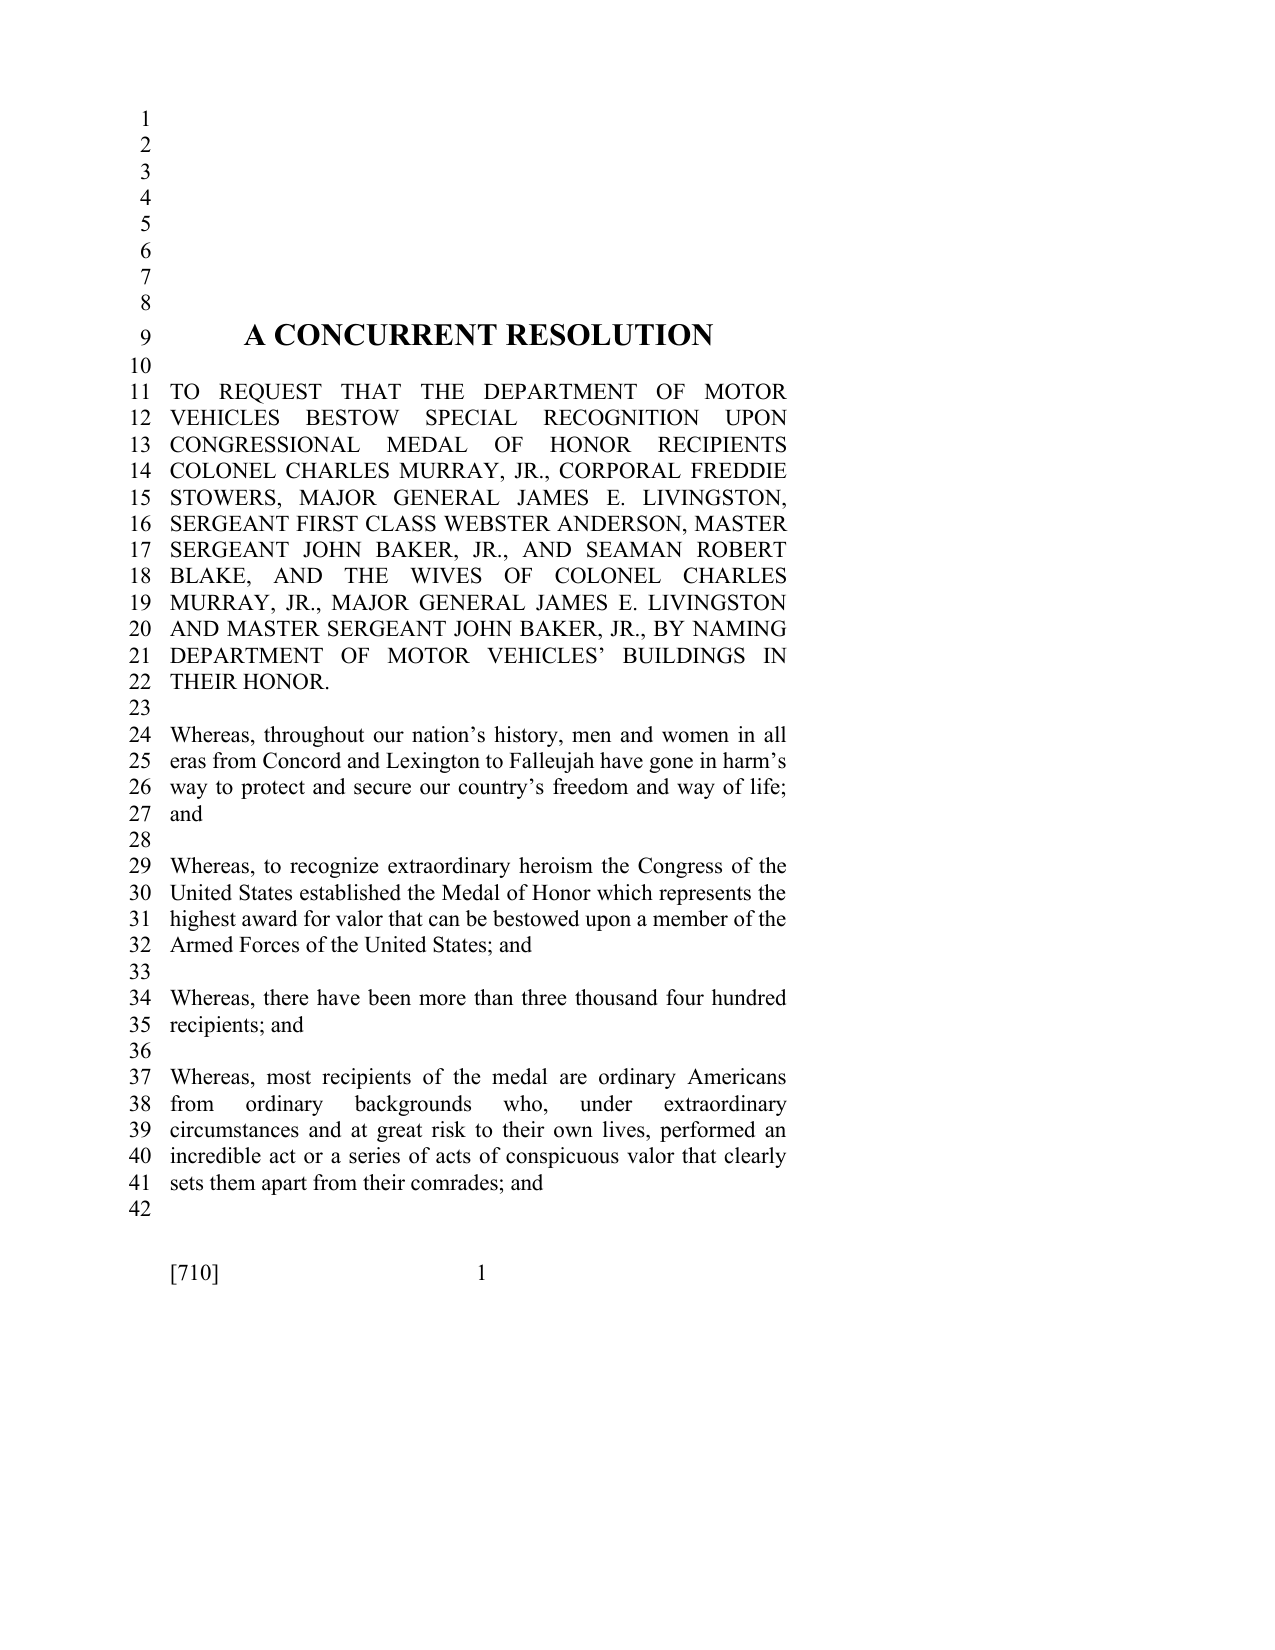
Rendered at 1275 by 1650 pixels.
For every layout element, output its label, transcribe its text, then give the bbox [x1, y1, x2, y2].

text A CONCURRENT RESOLUTION [169, 316, 787, 352]
text Whereas, most recipients of the medal are ordinary Americans from ordinary backgrounds who, under extraordinary circumstances and at great risk to their own lives, performed an incredible act or a series of acts of conspicuous valor that clearly sets them apart from their comrades; and [169, 1063, 787, 1195]
text Whereas, there have been more than three thousand four hundred recipients; and [169, 984, 787, 1037]
text Whereas, to recognize extraordinary heroism the Congress of the United States established the Medal of Honor which represents the highest award for valor that can be bestowed upon a member of the Armed Forces of the United States; and [169, 852, 787, 958]
text Whereas, throughout our nation’s history, men and women in all eras from Concord and Lexington to Falleujah have gone in harm’s way to protect and secure our country’s freedom and way of life; and [169, 721, 787, 826]
text TO REQUEST THAT THE DEPARTMENT OF MOTOR VEHICLES BESTOW SPECIAL RECOGNITION UPON CONGRESSIONAL MEDAL OF HONOR RECIPIENTS COLONEL CHARLES MURRAY, JR., CORPORAL FREDDIE STOWERS, MAJOR GENERAL JAMES E. LIVINGSTON, SERGEANT FIRST CLASS WEBSTER ANDERSON, MASTER SERGEANT JOHN BAKER, JR., AND SEAMAN ROBERT BLAKE, AND THE WIVES OF COLONEL CHARLES MURRAY, JR., MAJOR GENERAL JAMES E. LIVINGSTON AND MASTER SERGEANT JOHN BAKER, JR., BY NAMING DEPARTMENT OF MOTOR VEHICLES’ BUILDINGS IN THEIR HONOR. [169, 378, 787, 694]
